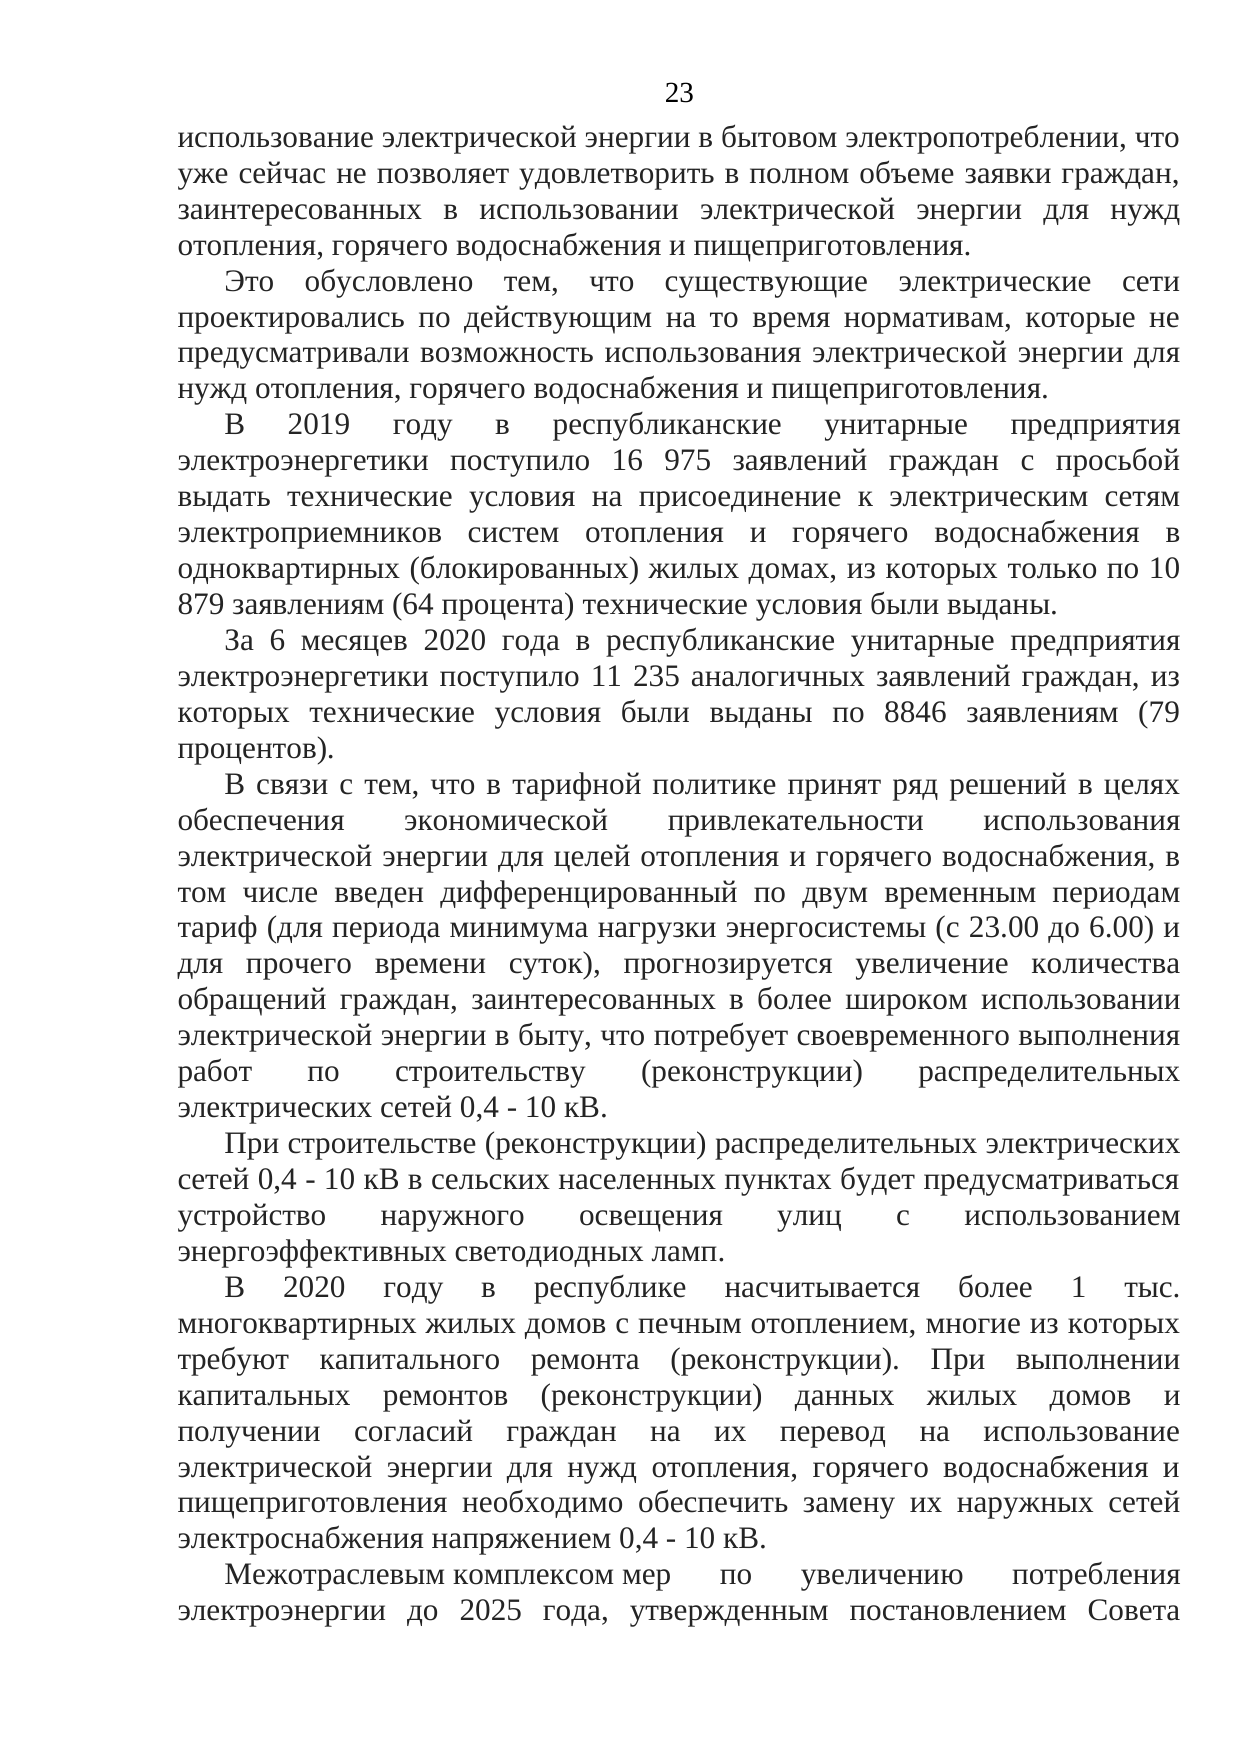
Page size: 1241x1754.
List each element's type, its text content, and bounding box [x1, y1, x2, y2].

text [177, 1556, 1181, 1627]
text В связи с тем, что в тарифной политике принят ряд решений в целях обеспечения экономической привлекательности использования электрической энергии для целей отопления и горячего водоснабжения, в том числе введен дифференцированный по двум временным периодам тариф (для периода минимума нагрузки энергосистемы (с 23.00 до 6.00) и для прочего времени суток), прогнозируется увеличение количества обращений граждан, заинтересованных в более широком использовании электрической энергии в быту, что потребует своевременного выполнения работ по строительству (реконструкции) распределительных электрических сетей 0,4 - 10 кВ. [177, 765, 1181, 1124]
text При строительстве (реконструкции) распределительных электрических сетей 0,4 - 10 кВ в сельских населенных пунктах будет предусматриваться устройство наружного освещения улиц с использованием энергоэффективных светодиодных ламп. [177, 1124, 1181, 1268]
text В 2020 году в республике насчитывается более 1 тыс. многоквартирных жилых домов с печным отоплением, многие из которых требуют капитального ремонта (реконструкции). При выполнении капитальных ремонтов (реконструкции) данных жилых домов и получении согласий граждан на их перевод на использование электрической энергии для нужд отопления, горячего водоснабжения и пищеприготовления необходимо обеспечить замену их наружных сетей электроснабжения напряжением 0,4 - 10 кВ. [177, 1268, 1181, 1556]
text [177, 118, 1181, 262]
text В 2019 году в республиканские унитарные предприятия электроэнергетики поступило 16 975 заявлений граждан с просьбой выдать технические условия на присоединение к электрическим сетям электроприемников систем отопления и горячего водоснабжения в одноквартирных (блокированных) жилых домах, из которых только по 10 879 заявлениям (64 процента) технические условия были выданы. [177, 406, 1181, 621]
text Это обусловлено тем, что существующие электрические сети проектировались по действующим на то время нормативам, которые не предусматривали возможность использования электрической энергии для нужд отопления, горячего водоснабжения и пищеприготовления. [177, 262, 1181, 406]
text За 6 месяцев 2020 года в республиканские унитарные предприятия электроэнергетики поступило 11 235 аналогичных заявлений граждан, из которых технические условия были выданы по 8846 заявлениям (79 процентов). [177, 621, 1181, 765]
